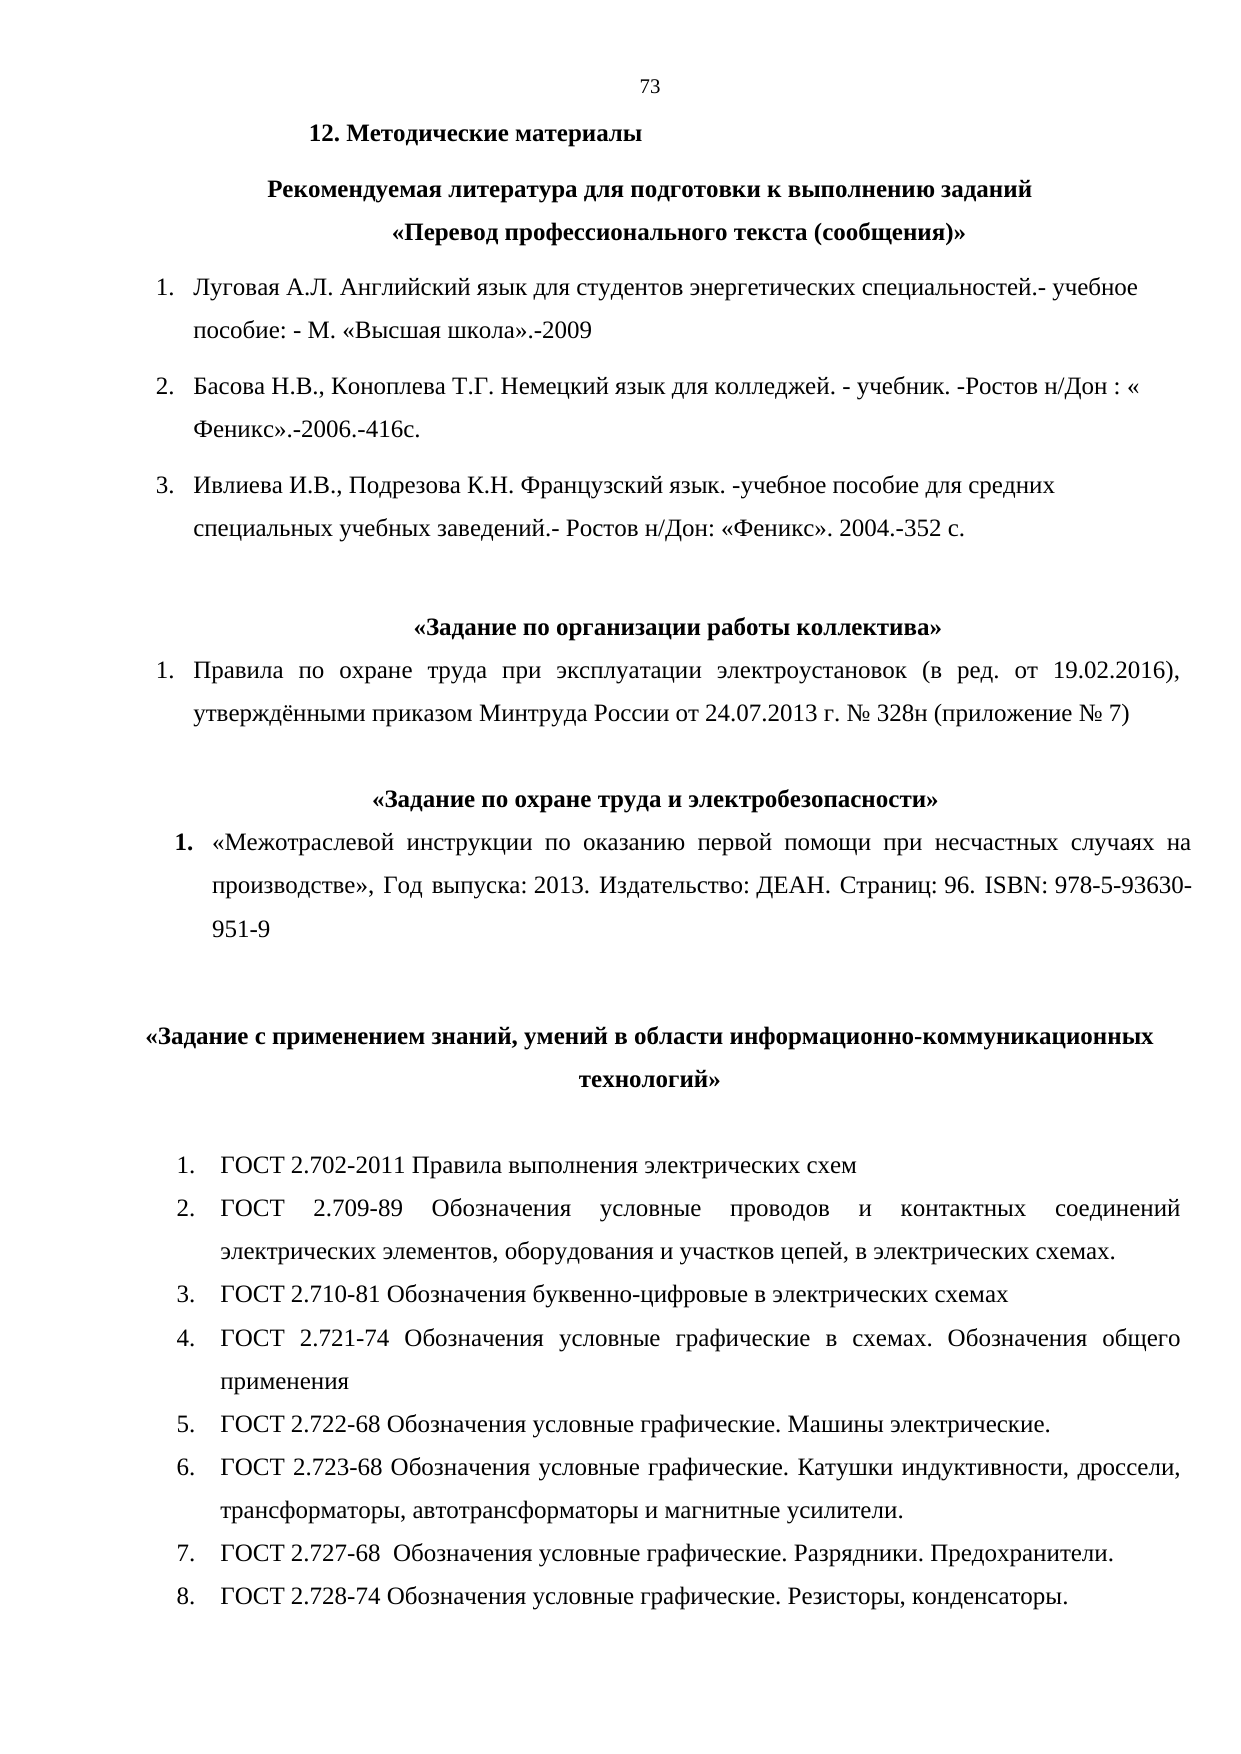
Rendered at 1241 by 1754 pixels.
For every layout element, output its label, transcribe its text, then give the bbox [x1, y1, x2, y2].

text «Задание по охране труда и электробезопасности» [118, 784, 1192, 813]
list ГОСТ 2.710-81 Обозначения буквенно-цифровые в электрических схемах [176, 1279, 1181, 1308]
list ГОСТ 2.723-68 Обозначения условные графические. Катушки индуктивности, дроссели, трансформаторы, автотрансформаторы и магнитные усилители. [176, 1452, 1181, 1524]
list Правила по охране труда при эксплуатации электроустановок (в ред. от 19.02.2016), утверждёнными приказом Минтруда России от 24.07.2013 г. № 328н (приложение № 7) [156, 655, 1181, 727]
list ГОСТ 2.721-74 Обозначения условные графические в схемах. Обозначения общего применения [176, 1323, 1181, 1394]
list ГОСТ 2.709-89 Обозначения условные проводов и контактных соединений электрических элементов, оборудования и участков цепей, в электрических схемах. [176, 1193, 1181, 1265]
text «Задание с применением знаний, умений в области информационно-коммуникационных технологий» [118, 1021, 1181, 1093]
list «Межотраслевой инструкции по оказанию первой помощи при несчастных случаях на производстве», Год выпуска: 2013. Издательство: ДЕАН. Страниц: 96. ISBN: 978-5-93630-951-9 [174, 827, 1192, 942]
list Луговая А.Л. Английский язык для студентов энергетических специальностей.- учебное пособие: - М. «Высшая школа».-2009 [156, 272, 1181, 344]
text Рекомендуемая литература для подготовки к выполнению заданий [118, 174, 1181, 202]
list Басова Н.В., Коноплева Т.Г. Немецкий язык для колледжей. - учебник. -Ростов н/Дон : « Феникс».-2006.-416с. [156, 371, 1181, 443]
text «Перевод профессионального текста (сообщения)» [118, 217, 1181, 246]
list ГОСТ 2.722-68 Обозначения условные графические. Машины электрические. [176, 1409, 1181, 1438]
list Ивлиева И.В., Подрезова К.Н. Французский язык. -учебное пособие для средних специальных учебных заведений.- Ростов н/Дон: «Феникс». 2004.-352 с. [156, 470, 1181, 542]
list ГОСТ 2.702-2011 Правила выполнения электрических схем [176, 1150, 1181, 1179]
list ГОСТ 2.727-68 Обозначения условные графические. Разрядники. Предохранители. [176, 1538, 1181, 1567]
text «Задание по организации работы коллектива» [118, 612, 1181, 641]
list ГОСТ 2.728-74 Обозначения условные графические. Резисторы, конденсаторы. [176, 1581, 1181, 1610]
text 12. Методические материалы [249, 118, 1181, 147]
